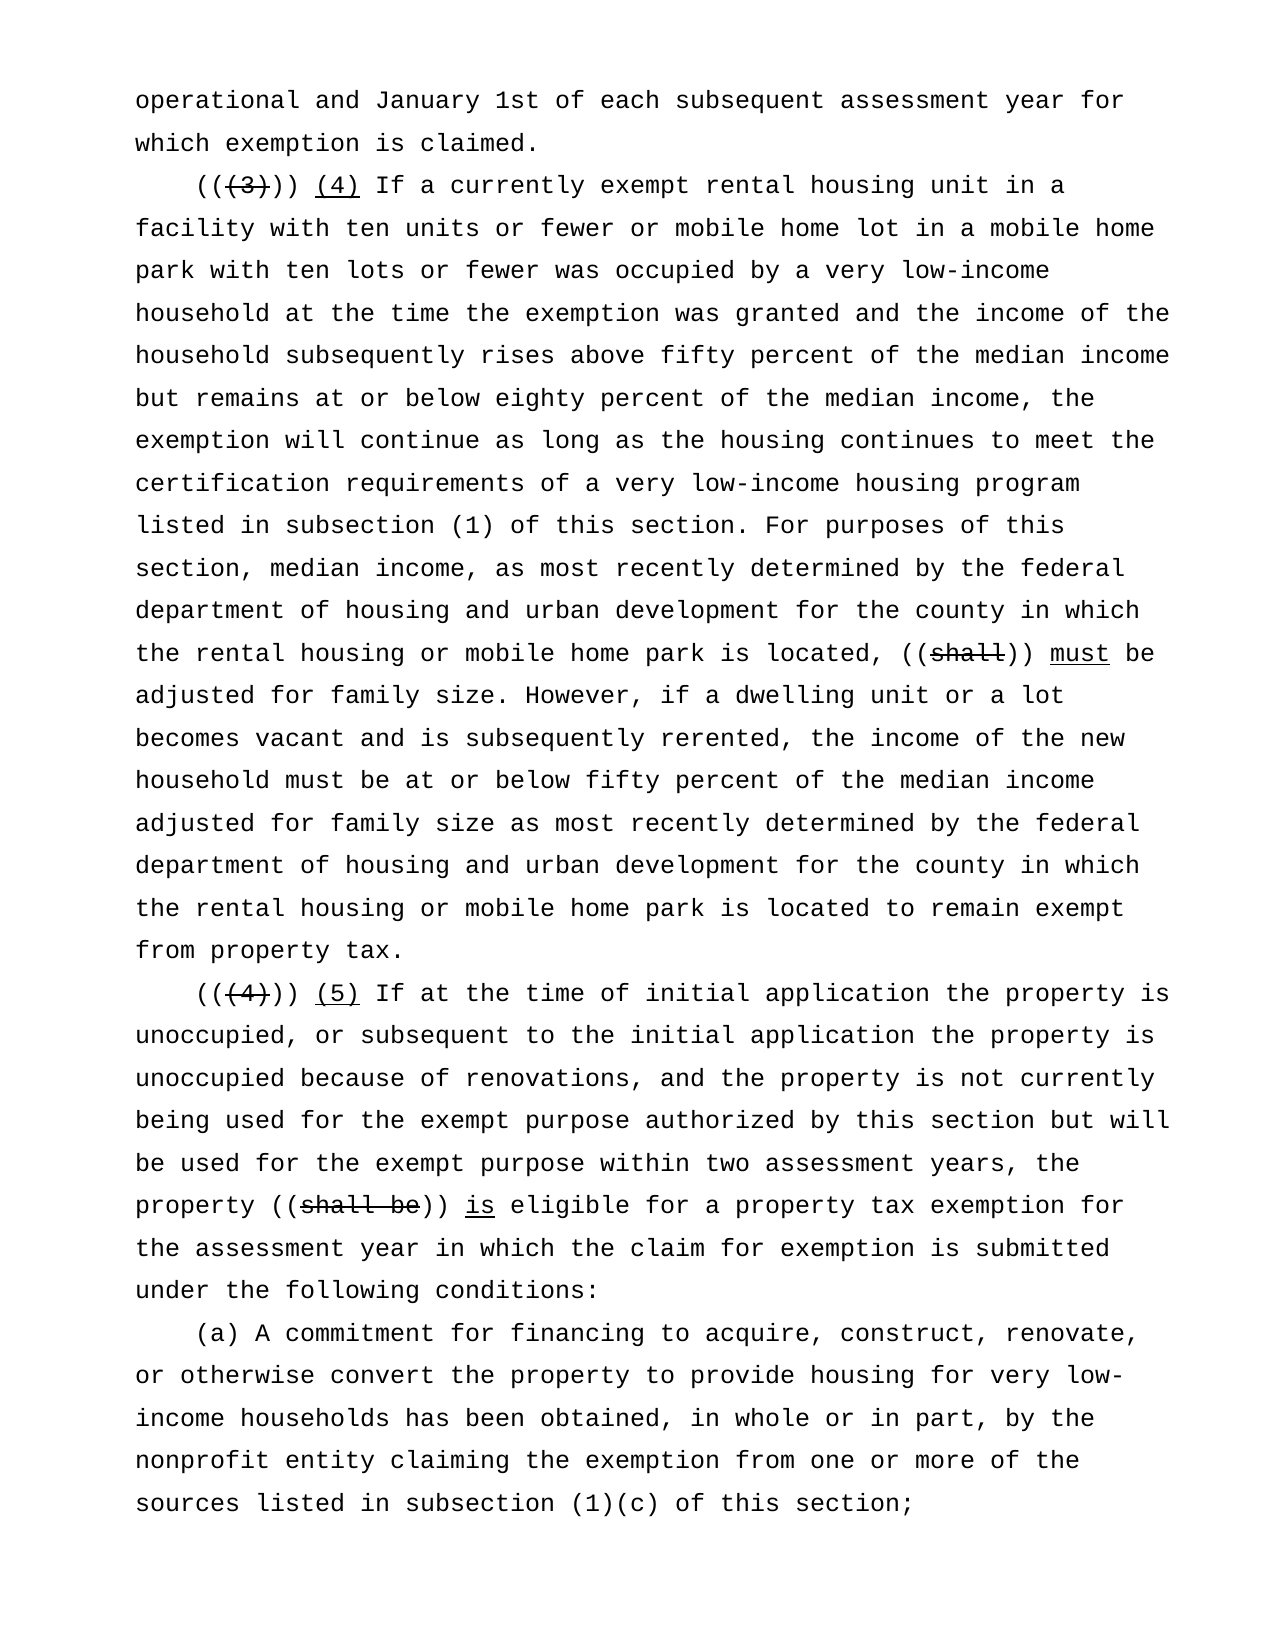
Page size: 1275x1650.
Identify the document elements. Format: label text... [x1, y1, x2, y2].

text (((4))) (5) If at the time of initial application the property is unoccupied, or subsequent to the initial application the property is unoccupied because of renovations, and the property is not currently being used for the exempt purpose authorized by this section but will be used for the exempt purpose within two assessment years, the property ((shall be)) is eligible for a property tax exemption for the assessment year in which the claim for exemption is submitted under the following conditions: [135, 967, 1170, 1307]
text (((3))) (4) If a currently exempt rental housing unit in a facility with ten units or fewer or mobile home lot in a mobile home park with ten lots or fewer was occupied by a very low-income household at the time the exemption was granted and the income of the household subsequently rises above fifty percent of the median income but remains at or below eighty percent of the median income, the exemption will continue as long as the housing continues to meet the certification requirements of a very low-income housing program listed in subsection (1) of this section. For purposes of this section, median income, as most recently determined by the federal department of housing and urban development for the county in which the rental housing or mobile home park is located, ((shall)) must be adjusted for family size. However, if a dwelling unit or a lot becomes vacant and is subsequently rerented, the income of the new household must be at or below fifty percent of the median income adjusted for family size as most recently determined by the federal department of housing and urban development for the county in which the rental housing or mobile home park is located to remain exempt from property tax. [135, 160, 1170, 967]
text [135, 75, 1170, 160]
text (a) A commitment for financing to acquire, construct, renovate, or otherwise convert the property to provide housing for very low-income households has been obtained, in whole or in part, by the nonprofit entity claiming the exemption from one or more of the sources listed in subsection (1)(c) of this section; [135, 1307, 1170, 1520]
